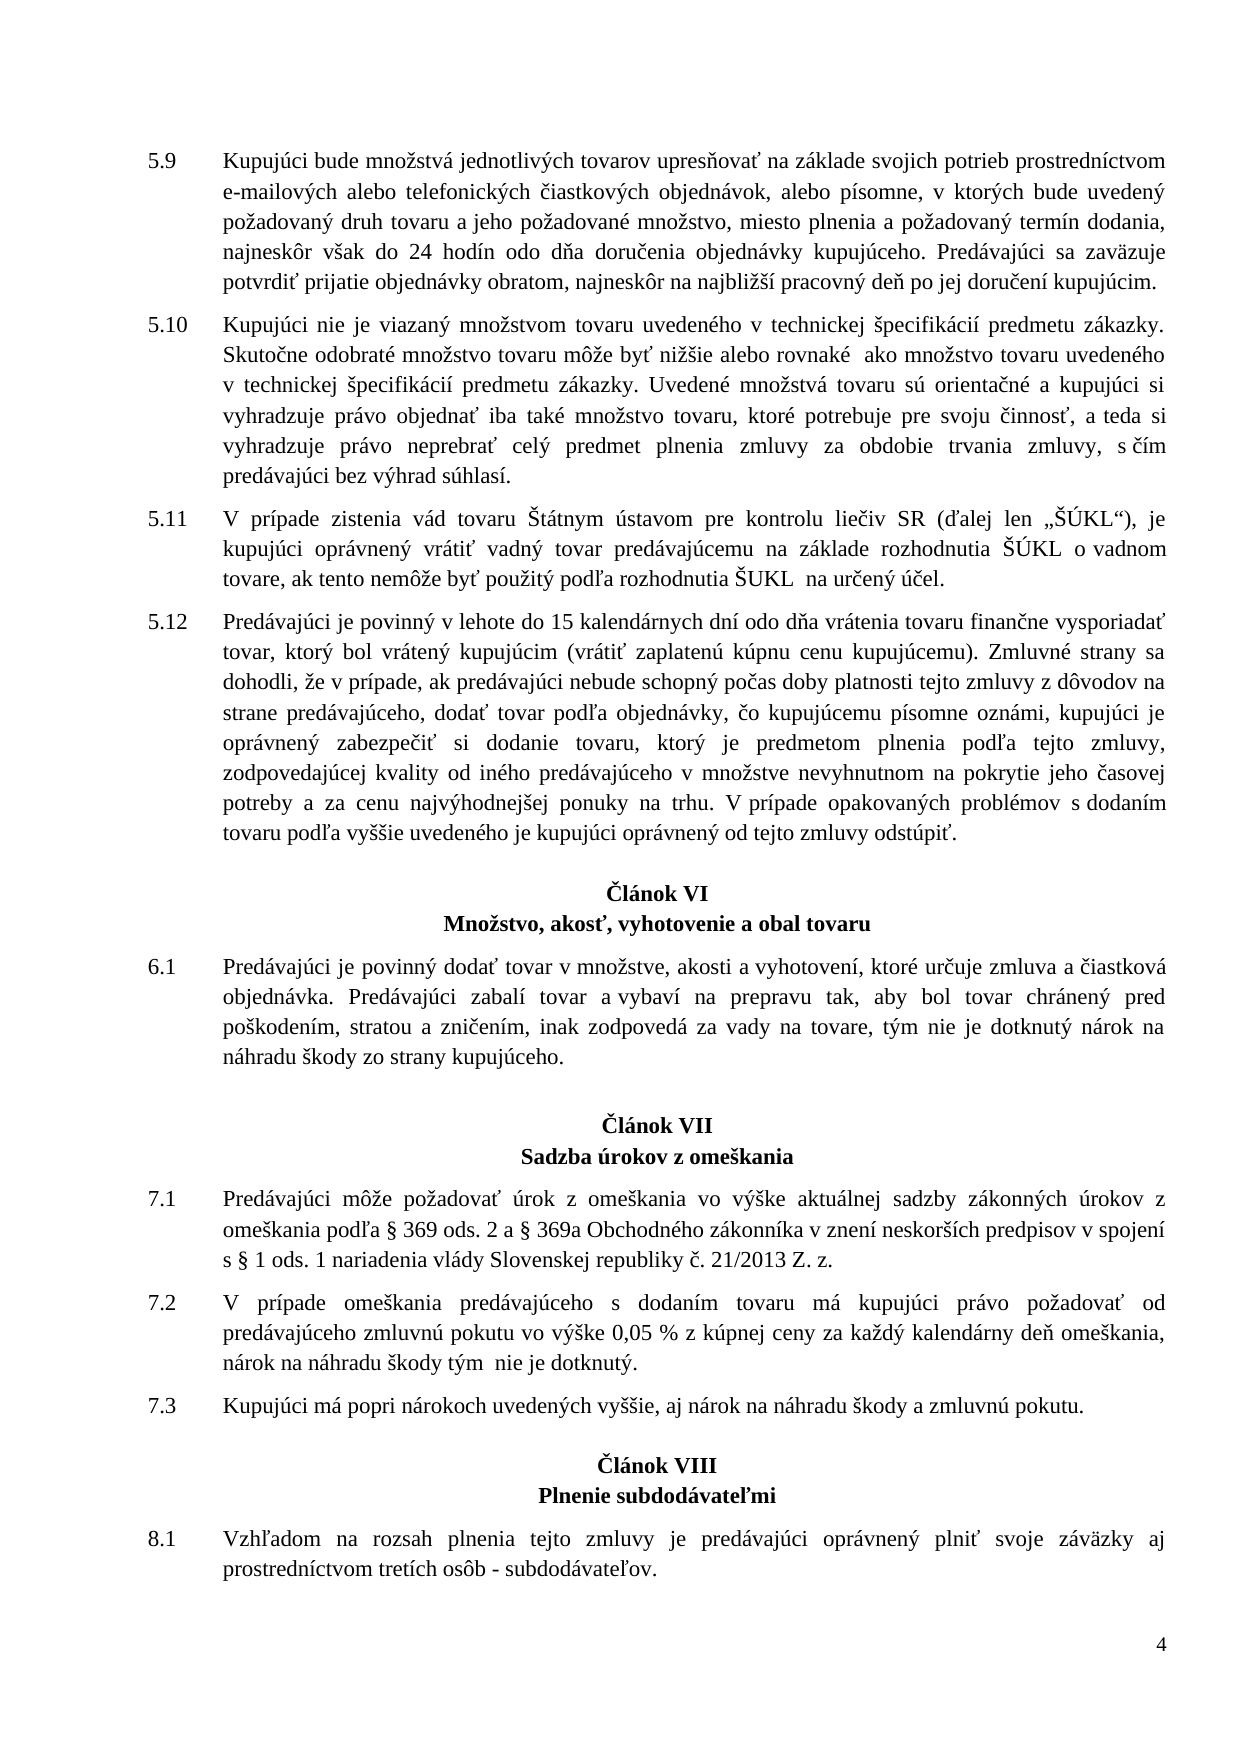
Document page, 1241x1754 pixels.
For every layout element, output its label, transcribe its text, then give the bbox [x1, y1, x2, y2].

list Kupujúci bude množstvá jednotlivých tovarov upresňovať na základe svojich potrieb prostredníctvom e-mailových alebo telefonických čiastkových objednávok, alebo písomne, v ktorých bude uvedený požadovaný druh tovaru a jeho požadované množstvo, miesto plnenia a požadovaný termín dodania, najneskôr však do 24 hodín odo dňa doručenia objednávky kupujúceho. Predávajúci sa zaväzuje potvrdiť prijatie objednávky obratom, najneskôr na najbližší pracovný deň po jej doručení kupujúcim. [148, 148, 1167, 295]
text Plnenie subdodávateľmi [148, 1482, 1167, 1509]
text Článok VI [148, 880, 1167, 906]
list Predávajúci môže požadovať úrok z omeškania vo výške aktuálnej sadzby zákonných úrokov z omeškania podľa § 369 ods. 2 a § 369a Obchodného zákonníka v znení neskorších predpisov v spojení s § 1 ods. 1 nariadenia vlády Slovenskej republiky č. 21/2013 Z. z. [148, 1185, 1167, 1272]
list Kupujúci nie je viazaný množstvom tovaru uvedeného v technickej špecifikácií predmetu zákazky. Skutočne odobraté množstvo tovaru môže byť nižšie alebo rovnaké ako množstvo tovaru uvedeného v technickej špecifikácií predmetu zákazky. Uvedené množstvá tovaru sú orientačné a kupujúci si vyhradzuje právo objednať iba také množstvo tovaru, ktoré potrebuje pre svoju činnosť, a teda si vyhradzuje právo neprebrať celý predmet plnenia zmluvy za obdobie trvania zmluvy, s čím predávajúci bez výhrad súhlasí. [148, 311, 1167, 488]
list Vzhľadom na rozsah plnenia tejto zmluvy je predávajúci oprávnený plniť svoje záväzky aj prostredníctvom tretích osôb - subdodávateľov. [148, 1525, 1167, 1582]
list Kupujúci má popri nárokoch uvedených vyššie, aj nárok na náhradu škody a zmluvnú pokutu. [148, 1392, 1167, 1418]
list V prípade zistenia vád tovaru Štátnym ústavom pre kontrolu liečiv SR (ďalej len „ŠÚKL“), je kupujúci oprávnený vrátiť vadný tovar predávajúcemu na základe rozhodnutia ŠÚKL o vadnom tovare, ak tento nemôže byť použitý podľa rozhodnutia ŠUKL na určený účel. [148, 505, 1167, 592]
text Článok VIII [148, 1452, 1167, 1478]
text Množstvo, akosť, vyhotovenie a obal tovaru [148, 910, 1167, 936]
list Predávajúci je povinný v lehote do 15 kalendárnych dní odo dňa vrátenia tovaru finančne vysporiadať tovar, ktorý bol vrátený kupujúcim (vrátiť zaplatenú kúpnu cenu kupujúcemu). Zmluvné strany sa dohodli, že v prípade, ak predávajúci nebude schopný počas doby platnosti tejto zmluvy z dôvodov na strane predávajúceho, dodať tovar podľa objednávky, čo kupujúcemu písomne oznámi, kupujúci je oprávnený zabezpečiť si dodanie tovaru, ktorý je predmetom plnenia podľa tejto zmluvy, zodpovedajúcej kvality od iného predávajúceho v množstve nevyhnutnom na pokrytie jeho časovej potreby a za cenu najvýhodnejšej ponuky na trhu. V prípade opakovaných problémov s dodaním tovaru podľa vyššie uvedeného je kupujúci oprávnený od tejto zmluvy odstúpiť. [148, 608, 1167, 846]
text Článok VII [148, 1112, 1167, 1139]
text Sadzba úrokov z omeškania [148, 1143, 1167, 1169]
list V prípade omeškania predávajúceho s dodaním tovaru má kupujúci právo požadovať od predávajúceho zmluvnú pokutu vo výške 0,05 % z kúpnej ceny za každý kalendárny deň omeškania, nárok na náhradu škody tým nie je dotknutý. [148, 1288, 1167, 1375]
list Predávajúci je povinný dodať tovar v množstve, akosti a vyhotovení, ktoré určuje zmluva a čiastková objednávka. Predávajúci zabalí tovar a vybaví na prepravu tak, aby bol tovar chránený pred poškodením, stratou a zničením, inak zodpovedá za vady na tovare, tým nie je dotknutý nárok na náhradu škody zo strany kupujúceho. [148, 953, 1167, 1070]
